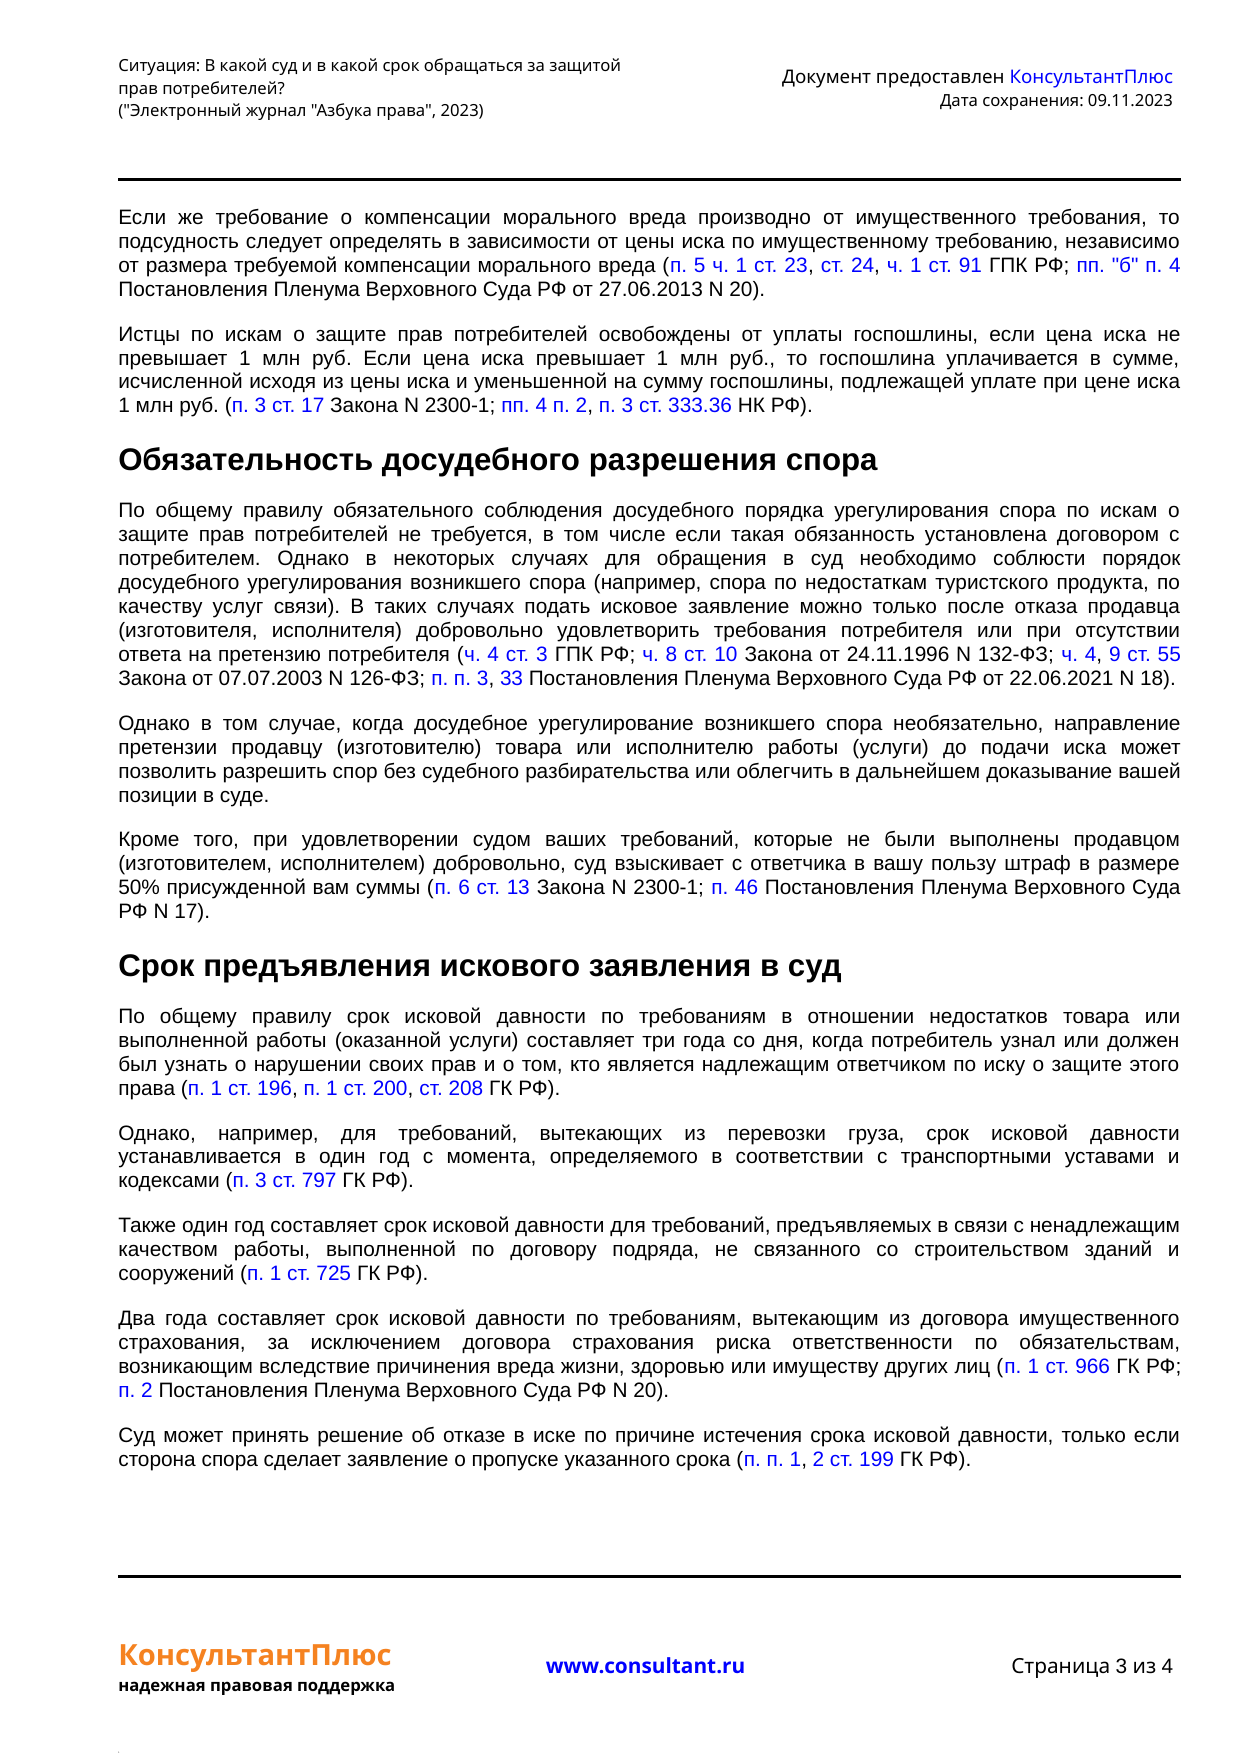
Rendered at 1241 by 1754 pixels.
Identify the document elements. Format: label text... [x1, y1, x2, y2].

text Истцы по искам о защите прав потребителей освобождены от уплаты госпошлины, если цена иска не превышает 1 млн руб. Если цена иска превышает 1 млн руб., то госпошлина уплачивается в сумме, исчисленной исходя из цены иска и уменьшенной на сумму госпошлины, подлежащей уплате при цене иска 1 млн руб. (п. 3 ст. 17 Закона N 2300-1; пп. 4 п. 2, п. 3 ст. 333.36 НК РФ). [118, 321, 1181, 417]
text Два года составляет срок исковой давности по требованиям, вытекающим из договора имущественного страхования, за исключением договора страхования риска ответственности по обязательствам, возникающим вследствие причинения вреда жизни, здоровью или имуществу других лиц (п. 1 ст. 966 ГК РФ; п. 2 Постановления Пленума Верховного Суда РФ N 20). [118, 1306, 1181, 1402]
text Обязательность досудебного разрешения спора [118, 441, 1181, 477]
text Если же требование о компенсации морального вреда производно от имущественного требования, то подсудность следует определять в зависимости от цены иска по имущественному требованию, независимо от размера требуемой компенсации морального вреда (п. 5 ч. 1 ст. 23, ст. 24, ч. 1 ст. 91 ГПК РФ; пп. "б" п. 4 Постановления Пленума Верховного Суда РФ от 27.06.2013 N 20). [118, 205, 1181, 301]
text Суд может принять решение об отказе в иске по причине истечения срока исковой давности, только если сторона спора сделает заявление о пропуске указанного срока (п. п. 1, 2 ст. 199 ГК РФ). [118, 1422, 1181, 1470]
text По общему правилу срок исковой давности по требованиям в отношении недостатков товара или выполненной работы (оказанной услуги) составляет три года со дня, когда потребитель узнал или должен был узнать о нарушении своих прав и о том, кто является надлежащим ответчиком по иску о защите этого права (п. 1 ст. 196, п. 1 ст. 200, ст. 208 ГК РФ). [118, 1004, 1181, 1099]
text По общему правилу обязательного соблюдения досудебного порядка урегулирования спора по искам о защите прав потребителей не требуется, в том числе если такая обязанность установлена договором с потребителем. Однако в некоторых случаях для обращения в суд необходимо соблюсти порядок досудебного урегулирования возникшего спора (например, спора по недостаткам туристского продукта, по качеству услуг связи). В таких случаях подать исковое заявление можно только после отказа продавца (изготовителя, исполнителя) добровольно удовлетворить требования потребителя или при отсутствии ответа на претензию потребителя (ч. 4 ст. 3 ГПК РФ; ч. 8 ст. 10 Закона от 24.11.1996 N 132-ФЗ; ч. 4, 9 ст. 55 Закона от 07.07.2003 N 126-ФЗ; п. п. 3, 33 Постановления Пленума Верховного Суда РФ от 22.06.2021 N 18). [118, 498, 1181, 690]
text Однако, например, для требований, вытекающих из перевозки груза, срок исковой давности устанавливается в один год с момента, определяемого в соответствии с транспортными уставами и кодексами (п. 3 ст. 797 ГК РФ). [118, 1120, 1181, 1192]
text Однако в том случае, когда досудебное урегулирование возникшего спора необязательно, направление претензии продавцу (изготовителю) товара или исполнителю работы (услуги) до подачи иска может позволить разрешить спор без судебного разбирательства или облегчить в дальнейшем доказывание вашей позиции в суде. [118, 711, 1181, 806]
text Срок предъявления искового заявления в суд [118, 947, 1181, 983]
text Также один год составляет срок исковой давности для требований, предъявляемых в связи с ненадлежащим качеством работы, выполненной по договору подряда, не связанного со строительством зданий и сооружений (п. 1 ст. 725 ГК РФ). [118, 1213, 1181, 1285]
text Кроме того, при удовлетворении судом ваших требований, которые не были выполнены продавцом (изготовителем, исполнителем) добровольно, суд взыскивает с ответчика в вашу пользу штраф в размере 50% присужденной вам суммы (п. 6 ст. 13 Закона N 2300-1; п. 46 Постановления Пленума Верховного Суда РФ N 17). [118, 827, 1181, 923]
